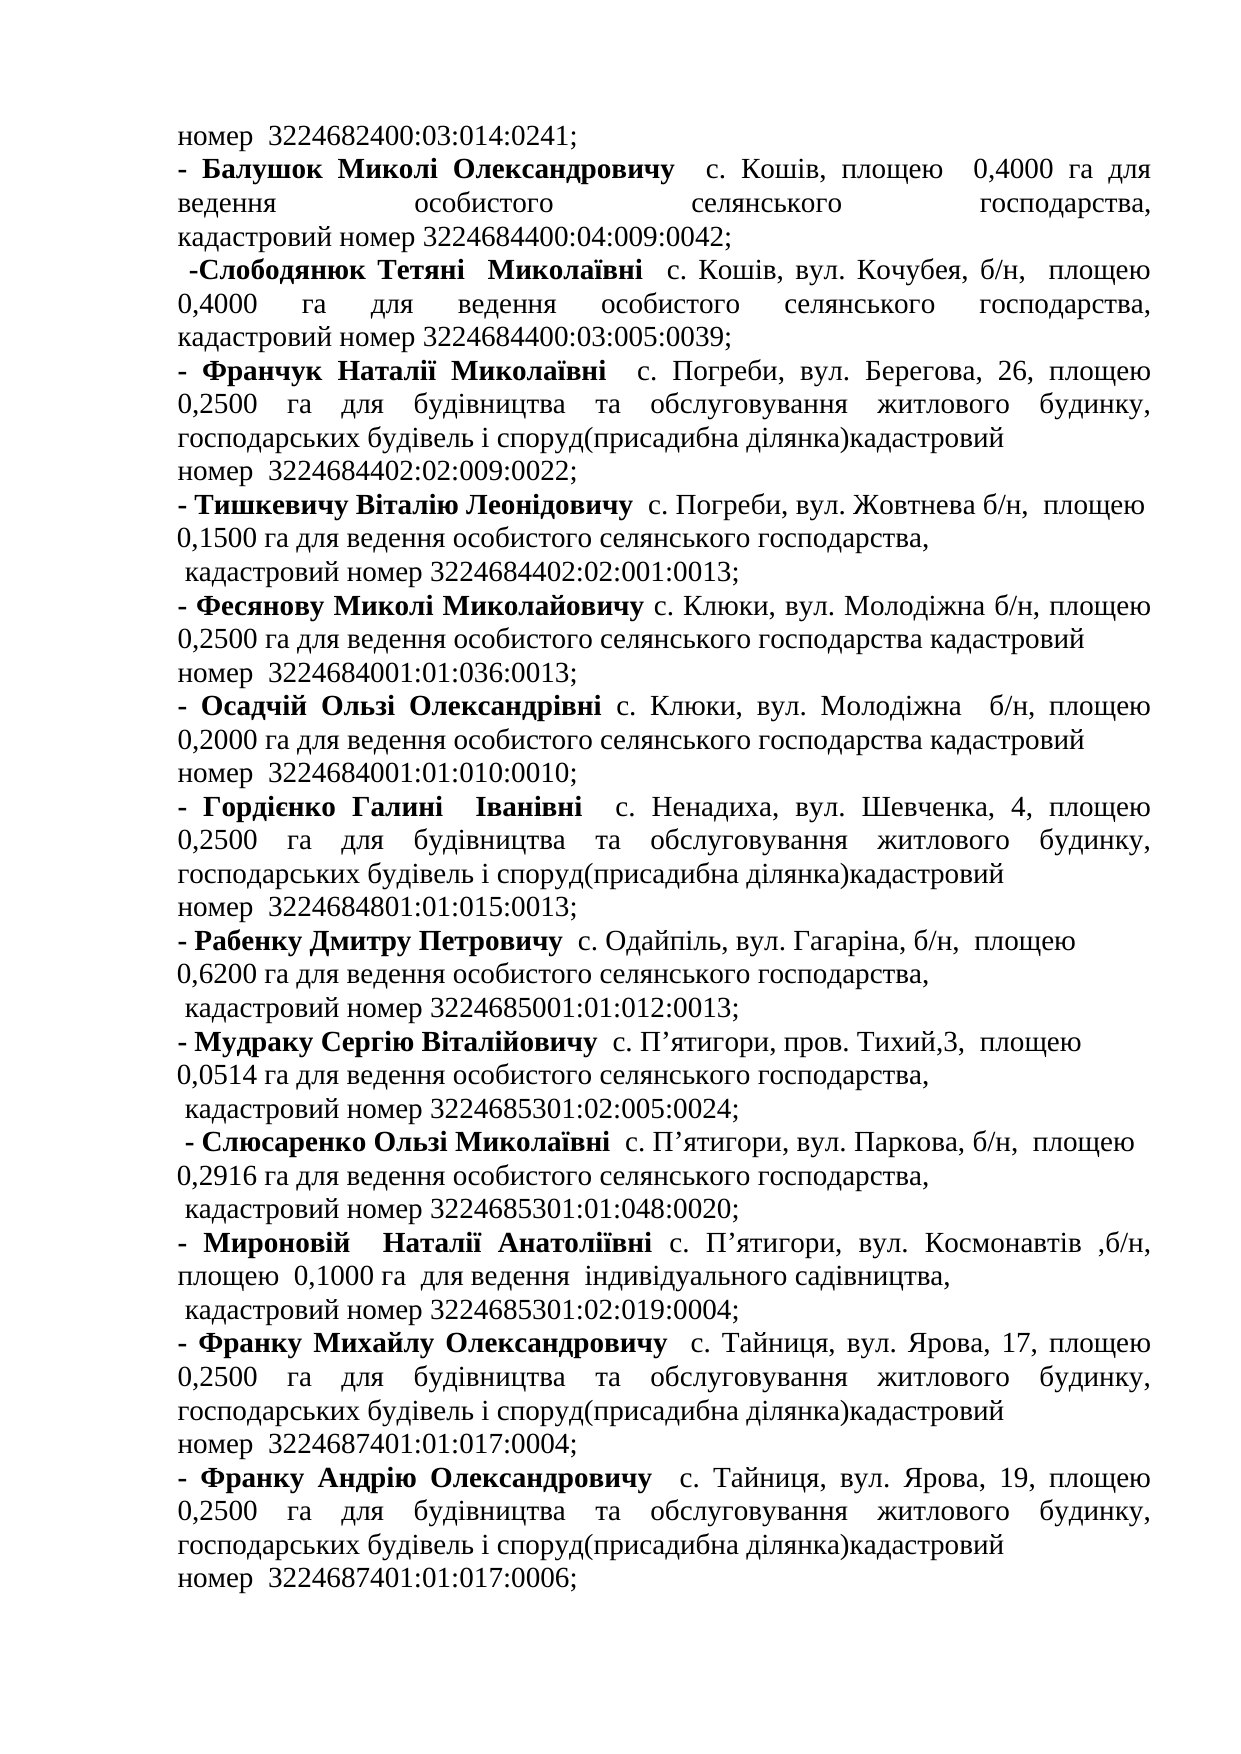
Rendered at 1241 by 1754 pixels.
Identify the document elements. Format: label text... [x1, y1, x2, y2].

text номер 3224687401:01:017:0006; [177, 1560, 1152, 1594]
text номер 3224684001:01:010:0010; [177, 755, 1152, 789]
text номер 3224682400:03:014:0241; [177, 118, 1152, 152]
text -Слободянюк Тетяні Миколаївні с. Кошів, вул. Кочубея, б/н, площею 0,4000 га для ведення особистого селянського господарства, кадастровий номер 3224684400:03:005:0039; [177, 252, 1152, 353]
text - Мудраку Сергію Віталійовичу с. П’ятигори, пров. Тихий,3, площею [177, 1024, 1152, 1057]
text номер 3224684801:01:015:0013; [177, 889, 1152, 923]
text - Мироновій Наталії Анатоліївні с. П’ятигори, вул. Космонавтів ,б/н, площею 0,1000 га для ведення індивідуального садівництва, [177, 1225, 1152, 1292]
text - Слюсаренко Ользі Миколаївні с. П’ятигори, вул. Паркова, б/н, площею [177, 1124, 1152, 1158]
text кадастровий номер 3224685301:01:048:0020; [177, 1191, 1152, 1225]
text - Рабенку Дмитру Петровичу с. Одайпіль, вул. Гагаріна, б/н, площею [177, 923, 1152, 957]
text - Франку Андрію Олександровичу с. Тайниця, вул. Ярова, 19, площею 0,2500 га для будівництва та обслуговування житлового будинку, господарських будівель і споруд(присадибна ділянка)кадастровий [177, 1460, 1152, 1560]
text - Балушок Миколі Олександровичу с. Кошів, площею 0,4000 га для ведення особистого селянського господарства, кадастровий номер 3224684400:04:009:0042; [177, 152, 1152, 252]
text кадастровий номер 3224685001:01:012:0013; [177, 990, 1152, 1024]
text 0,1500 га для ведення особистого селянського господарства, [133, 521, 1152, 554]
text 0,6200 га для ведення особистого селянського господарства, [133, 957, 1152, 990]
text 0,2916 га для ведення особистого селянського господарства, [133, 1158, 1152, 1191]
text кадастровий номер 3224684402:02:001:0013; [177, 554, 1152, 588]
text - Франку Михайлу Олександровичу с. Тайниця, вул. Ярова, 17, площею 0,2500 га для будівництва та обслуговування житлового будинку, господарських будівель і споруд(присадибна ділянка)кадастровий [177, 1326, 1152, 1426]
text номер 3224684001:01:036:0013; [177, 655, 1152, 688]
text - Осадчій Ользі Олександрівні с. Клюки, вул. Молодіжна б/н, площею 0,2000 га для ведення особистого селянського господарства кадастровий [177, 688, 1152, 755]
text кадастровий номер 3224685301:02:005:0024; [177, 1091, 1152, 1124]
text номер 3224684402:02:009:0022; [177, 453, 1152, 487]
text - Франчук Наталії Миколаївні с. Погреби, вул. Берегова, 26, площею 0,2500 га для будівництва та обслуговування житлового будинку, господарських будівель і споруд(присадибна ділянка)кадастровий [177, 353, 1152, 453]
text - Тишкевичу Віталію Леонідовичу с. Погреби, вул. Жовтнева б/н, площею [177, 487, 1152, 521]
text 0,0514 га для ведення особистого селянського господарства, [133, 1057, 1152, 1091]
text - Фесянову Миколі Миколайовичу с. Клюки, вул. Молодіжна б/н, площею 0,2500 га для ведення особистого селянського господарства кадастровий [177, 588, 1152, 655]
text номер 3224687401:01:017:0004; [177, 1426, 1152, 1460]
text - Гордієнко Галині Іванівні с. Ненадиха, вул. Шевченка, 4, площею 0,2500 га для будівництва та обслуговування житлового будинку, господарських будівель і споруд(присадибна ділянка)кадастровий [177, 789, 1152, 889]
text кадастровий номер 3224685301:02:019:0004; [177, 1292, 1152, 1326]
